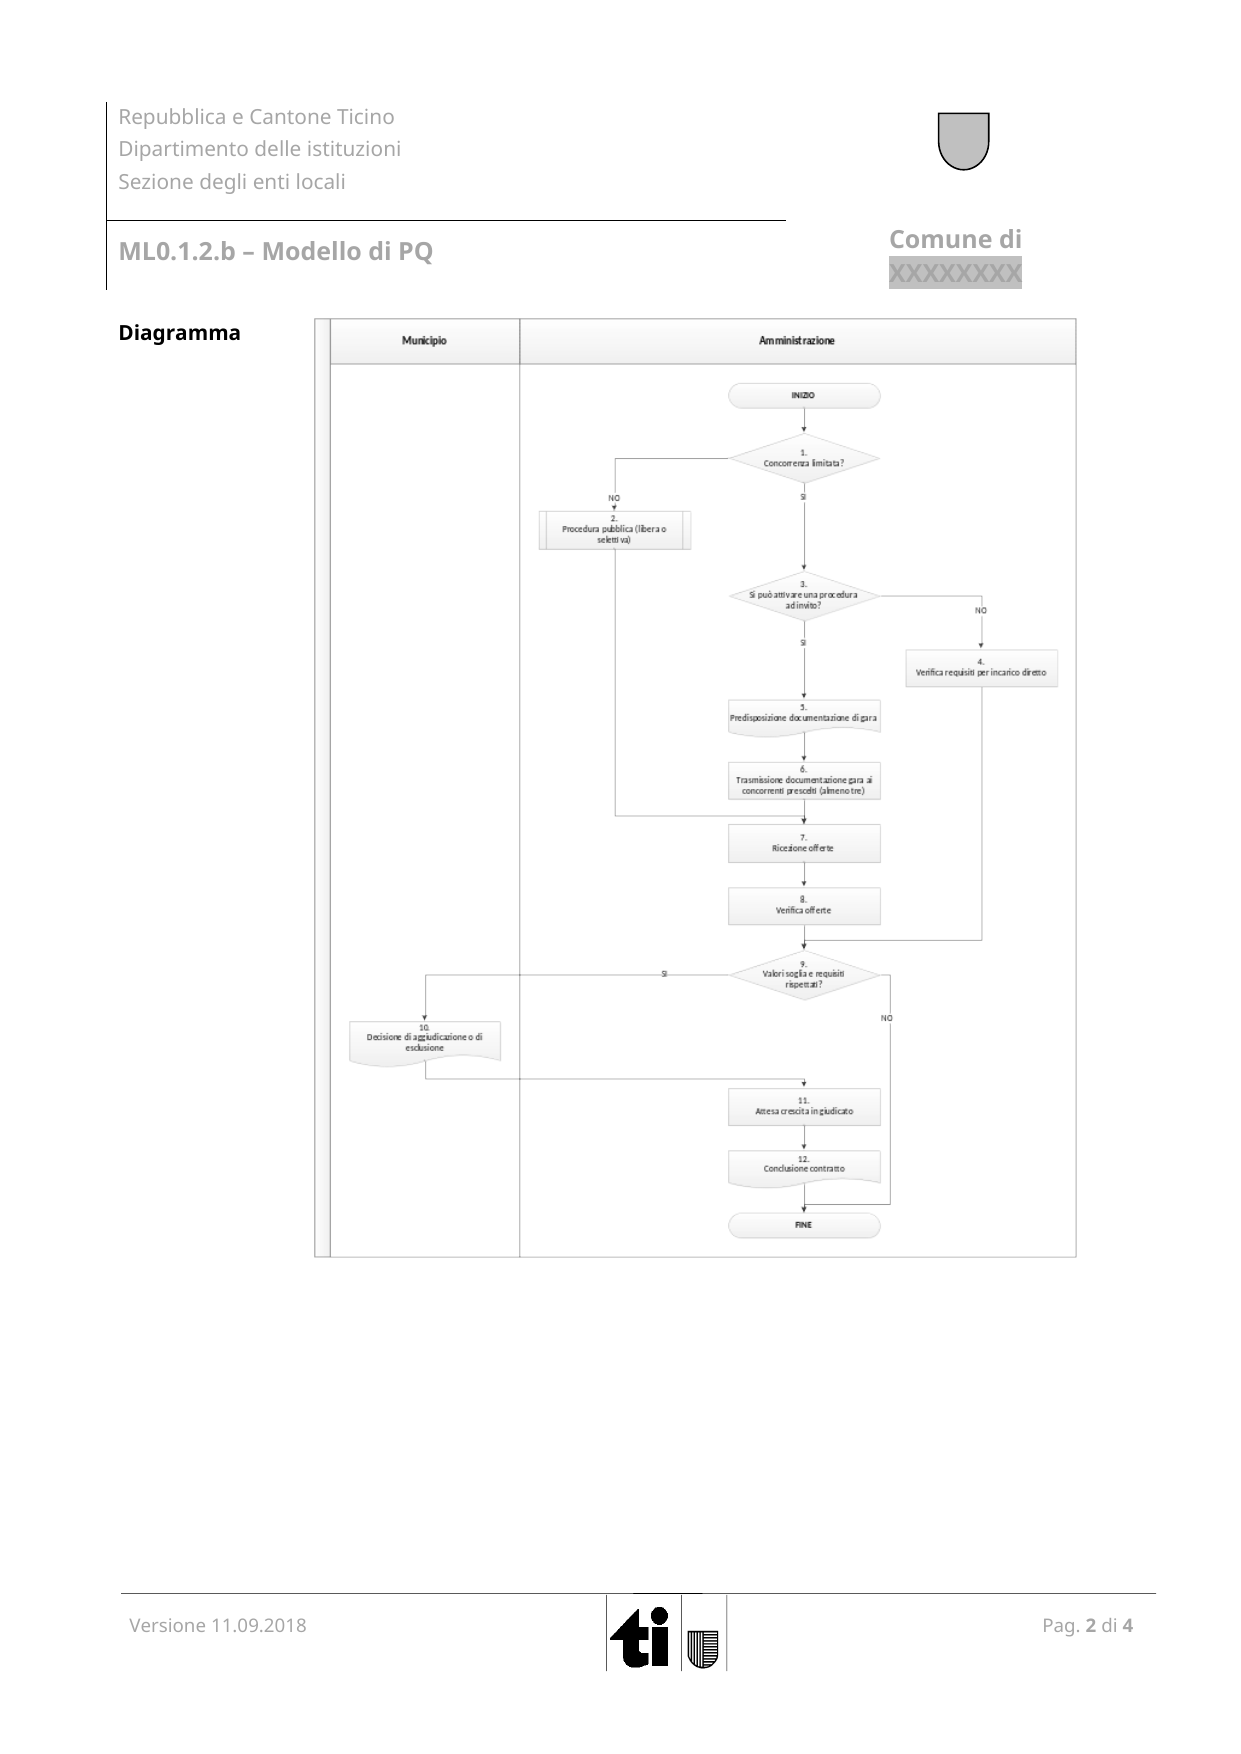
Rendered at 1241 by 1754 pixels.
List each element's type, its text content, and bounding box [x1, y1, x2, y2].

table_header [266, 318, 1125, 1319]
picture [610, 1600, 673, 1669]
picture [687, 1630, 719, 1669]
table_header Diagramma [107, 318, 266, 1319]
